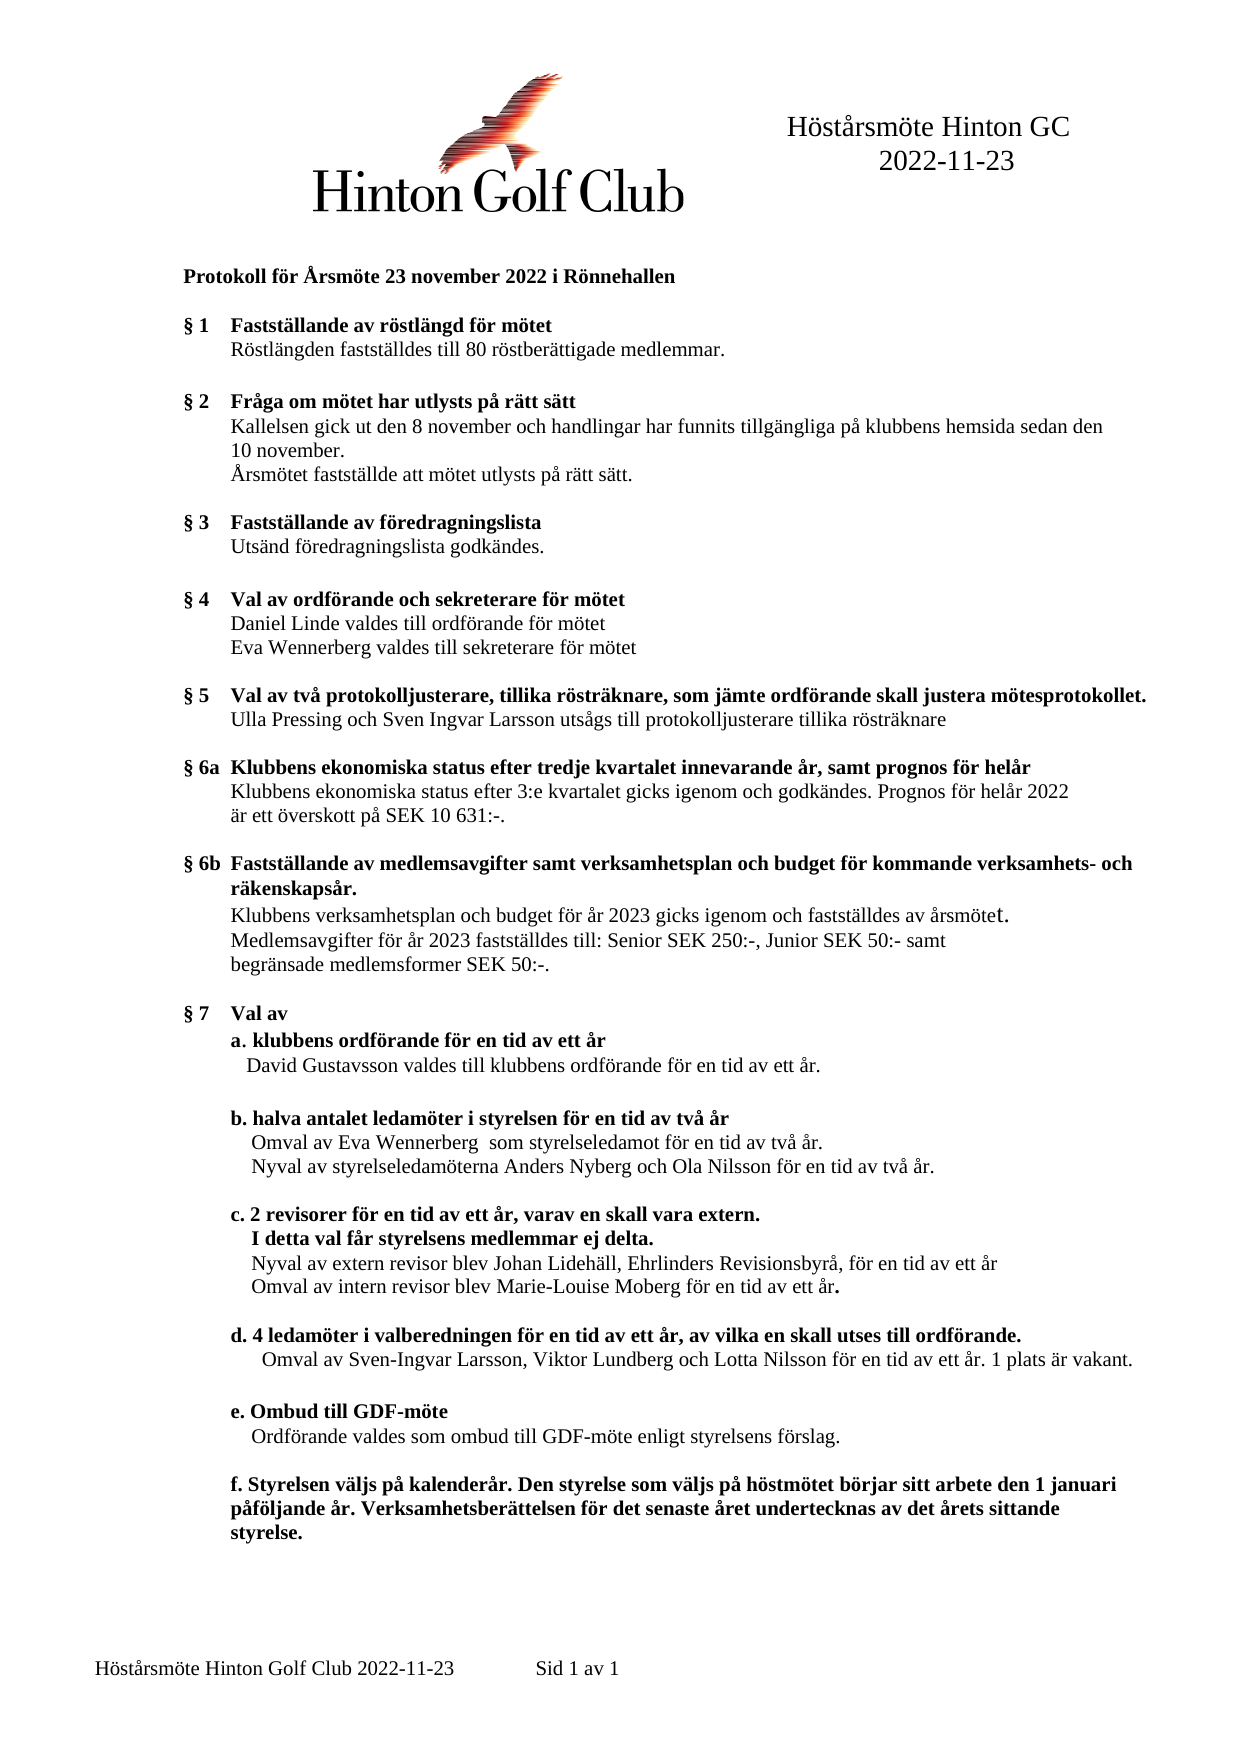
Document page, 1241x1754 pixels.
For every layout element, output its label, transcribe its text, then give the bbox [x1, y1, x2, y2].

picture [313, 73, 684, 212]
text c. 2 revisorer för en tid av ett år, varav en skall vara extern. [94, 1202, 1152, 1226]
text § 6b Fastställande av medlemsavgifter samt verksamhetsplan och budget för kommande verksamhets- och räkenskapsår. [94, 851, 1152, 899]
text Ulla Pressing och Sven Ingvar Larsson utsågs till protokolljusterare tillika rösträknare [94, 707, 1152, 731]
text § 1 Fastställande av röstlängd för mötet [94, 313, 1152, 337]
text e. Ombud till GDF-möte [94, 1399, 1152, 1423]
text Daniel Linde valdes till ordförande för mötet [94, 611, 1152, 635]
text Omval av Eva Wennerberg som styrelseledamot för en tid av två år. [94, 1130, 1152, 1154]
text § 5 Val av två protokolljusterare, tillika rösträknare, som jämte ordförande skall justera mötesprotokollet. [94, 683, 1152, 707]
text § 6a Klubbens ekonomiska status efter tredje kvartalet innevarande år, samt prognos för helår [94, 755, 1152, 779]
text § 7 Val av [94, 1000, 1152, 1024]
text Kallelsen gick ut den 8 november och handlingar har funnits tillgängliga på klubbens hemsida sedan den 10 november. [94, 413, 1152, 462]
text Röstlängden fastställdes till 80 röstberättigade medlemmar. [94, 337, 1152, 361]
text Utsänd föredragningslista godkändes. [94, 534, 1152, 558]
text Medlemsavgifter för år 2023 fastställdes till: Senior SEK 250:-, Junior SEK 50:- samt [94, 928, 1152, 952]
text § 4 Val av ordförande och sekreterare för mötet [94, 587, 1152, 611]
text Årsmötet fastställde att mötet utlysts på rätt sätt. [94, 462, 1152, 486]
text är ett överskott på SEK 10 631:-. [94, 803, 1152, 827]
text b. halva antalet ledamöter i styrelsen för en tid av två år [94, 1106, 1152, 1130]
text Omval av Sven-Ingvar Larsson, Viktor Lundberg och Lotta Nilsson för en tid av ett år. 1 plats är vakant. [94, 1347, 1152, 1371]
text Protokoll för Årsmöte 23 november 2022 i Rönnehallen [94, 264, 1152, 288]
text Ordförande valdes som ombud till GDF-möte enligt styrelsens förslag. [94, 1423, 1152, 1448]
text Klubbens verksamhetsplan och budget för år 2023 gicks igenom och fastställdes av årsmötet. [94, 899, 1152, 928]
text § 2 Fråga om mötet har utlysts på rätt sätt [94, 389, 1152, 413]
text Eva Wennerberg valdes till sekreterare för mötet [94, 635, 1152, 659]
text I detta val får styrelsens medlemmar ej delta. [94, 1226, 1152, 1250]
text David Gustavsson valdes till klubbens ordförande för en tid av ett år. [94, 1053, 1152, 1077]
text Nyval av styrelseledamöterna Anders Nyberg och Ola Nilsson för en tid av två år. [94, 1154, 1152, 1178]
text f. Styrelsen väljs på kalenderår. Den styrelse som väljs på höstmötet börjar sitt arbete den 1 januari påföljande år. Verksamhetsberättelsen för det senaste året undertecknas av det årets sittande styrelse. [94, 1472, 1152, 1544]
text a. klubbens ordförande för en tid av ett år [94, 1024, 1152, 1053]
text Klubbens ekonomiska status efter 3:e kvartalet gicks igenom och godkändes. Prognos för helår 2022 [94, 779, 1152, 803]
text Omval av intern revisor blev Marie-Louise Moberg för en tid av ett år. [94, 1274, 1152, 1298]
text § 3 Fastställande av föredragningslista [94, 510, 1152, 534]
text begränsade medlemsformer SEK 50:-. [94, 952, 1152, 976]
text d. 4 ledamöter i valberedningen för en tid av ett år, av vilka en skall utses till ordförande. [94, 1323, 1152, 1347]
text Nyval av extern revisor blev Johan Lidehäll, Ehrlinders Revisionsbyrå, för en tid av ett år [94, 1250, 1152, 1274]
